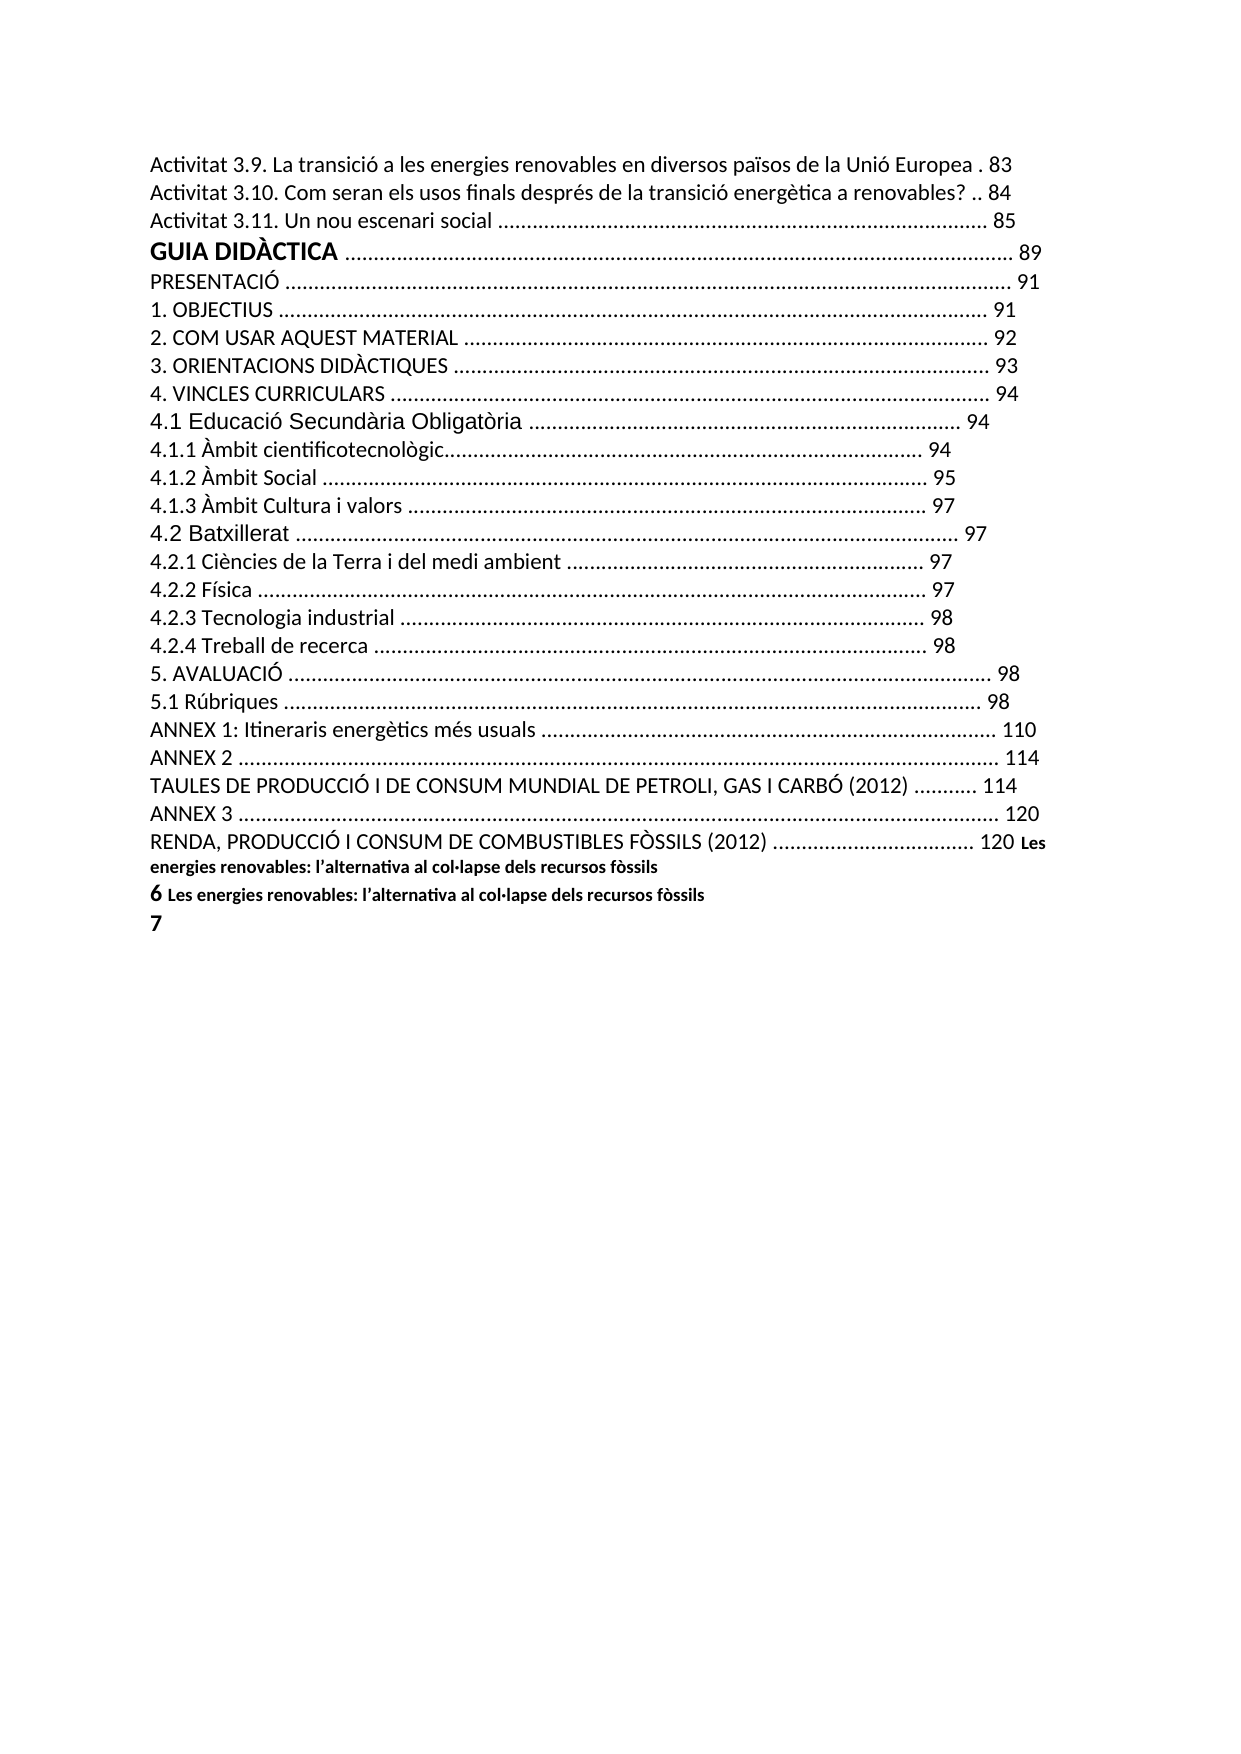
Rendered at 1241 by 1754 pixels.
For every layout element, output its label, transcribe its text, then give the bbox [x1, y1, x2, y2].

text Activitat 3.10. Com seran els usos finals després de la transició energètica a renovables? .. 84 [150, 178, 1090, 206]
text 4.1.1 Àmbit cientificotecnològic................................................................................... 94 [150, 435, 1090, 463]
text 5. AVALUACIÓ .......................................................................................................................... 98 [150, 659, 1090, 687]
text 5.1 Rúbriques ......................................................................................................................... 98 [150, 687, 1090, 715]
text TAULES DE PRODUCCIÓ I DE CONSUM MUNDIAL DE PETROLI, GAS I CARBÓ (2012) ........... 114 [150, 771, 1090, 799]
text 4.1.3 Àmbit Cultura i valors .......................................................................................... 97 [150, 491, 1090, 519]
text 1. OBJECTIUS ........................................................................................................................... 91 [150, 295, 1090, 323]
text Activitat 3.9. La transició a les energies renovables en diversos països de la Unió Europea . 83 [150, 150, 1090, 178]
text 4.2 Batxillerat ................................................................................................................... 97 [150, 519, 1090, 547]
text RENDA, PRODUCCIÓ I CONSUM DE COMBUSTIBLES FÒSSILS (2012) ................................... 120 Les energies renovables: l’alternativa al col·lapse dels recursos fòssils [150, 827, 1090, 878]
text ANNEX 1: Itineraris energètics més usuals ............................................................................... 110 [150, 715, 1090, 743]
text 4.2.4 Treball de recerca ................................................................................................ 98 [150, 631, 1090, 659]
text ANNEX 2 .................................................................................................................................... 114 [150, 743, 1090, 771]
text 4. VINCLES CURRICULARS ........................................................................................................ 94 [150, 379, 1090, 407]
text ANNEX 3 .................................................................................................................................... 120 [150, 799, 1090, 827]
text PRESENTACIÓ .............................................................................................................................. 91 [150, 267, 1090, 295]
text 3. ORIENTACIONS DIDÀCTIQUES ............................................................................................. 93 [150, 351, 1090, 379]
text 4.1 Educació Secundària Obligatòria ........................................................................... 94 [150, 407, 1090, 435]
text 4.2.3 Tecnologia industrial ........................................................................................... 98 [150, 603, 1090, 631]
text 4.2.2 Física .................................................................................................................... 97 [150, 575, 1090, 603]
text 4.1.2 Àmbit Social ......................................................................................................... 95 [150, 463, 1090, 491]
text 7 [150, 908, 1090, 937]
text Activitat 3.11. Un nou escenari social ..................................................................................... 85 [150, 206, 1090, 234]
text 2. COM USAR AQUEST MATERIAL ........................................................................................... 92 [150, 323, 1090, 351]
text 4.2.1 Ciències de la Terra i del medi ambient .............................................................. 97 [150, 547, 1090, 575]
text 6 Les energies renovables: l’alternativa al col·lapse dels recursos fòssils [150, 878, 1090, 908]
text GUIA DIDÀCTICA .................................................................................................................... 89 [150, 234, 1090, 267]
